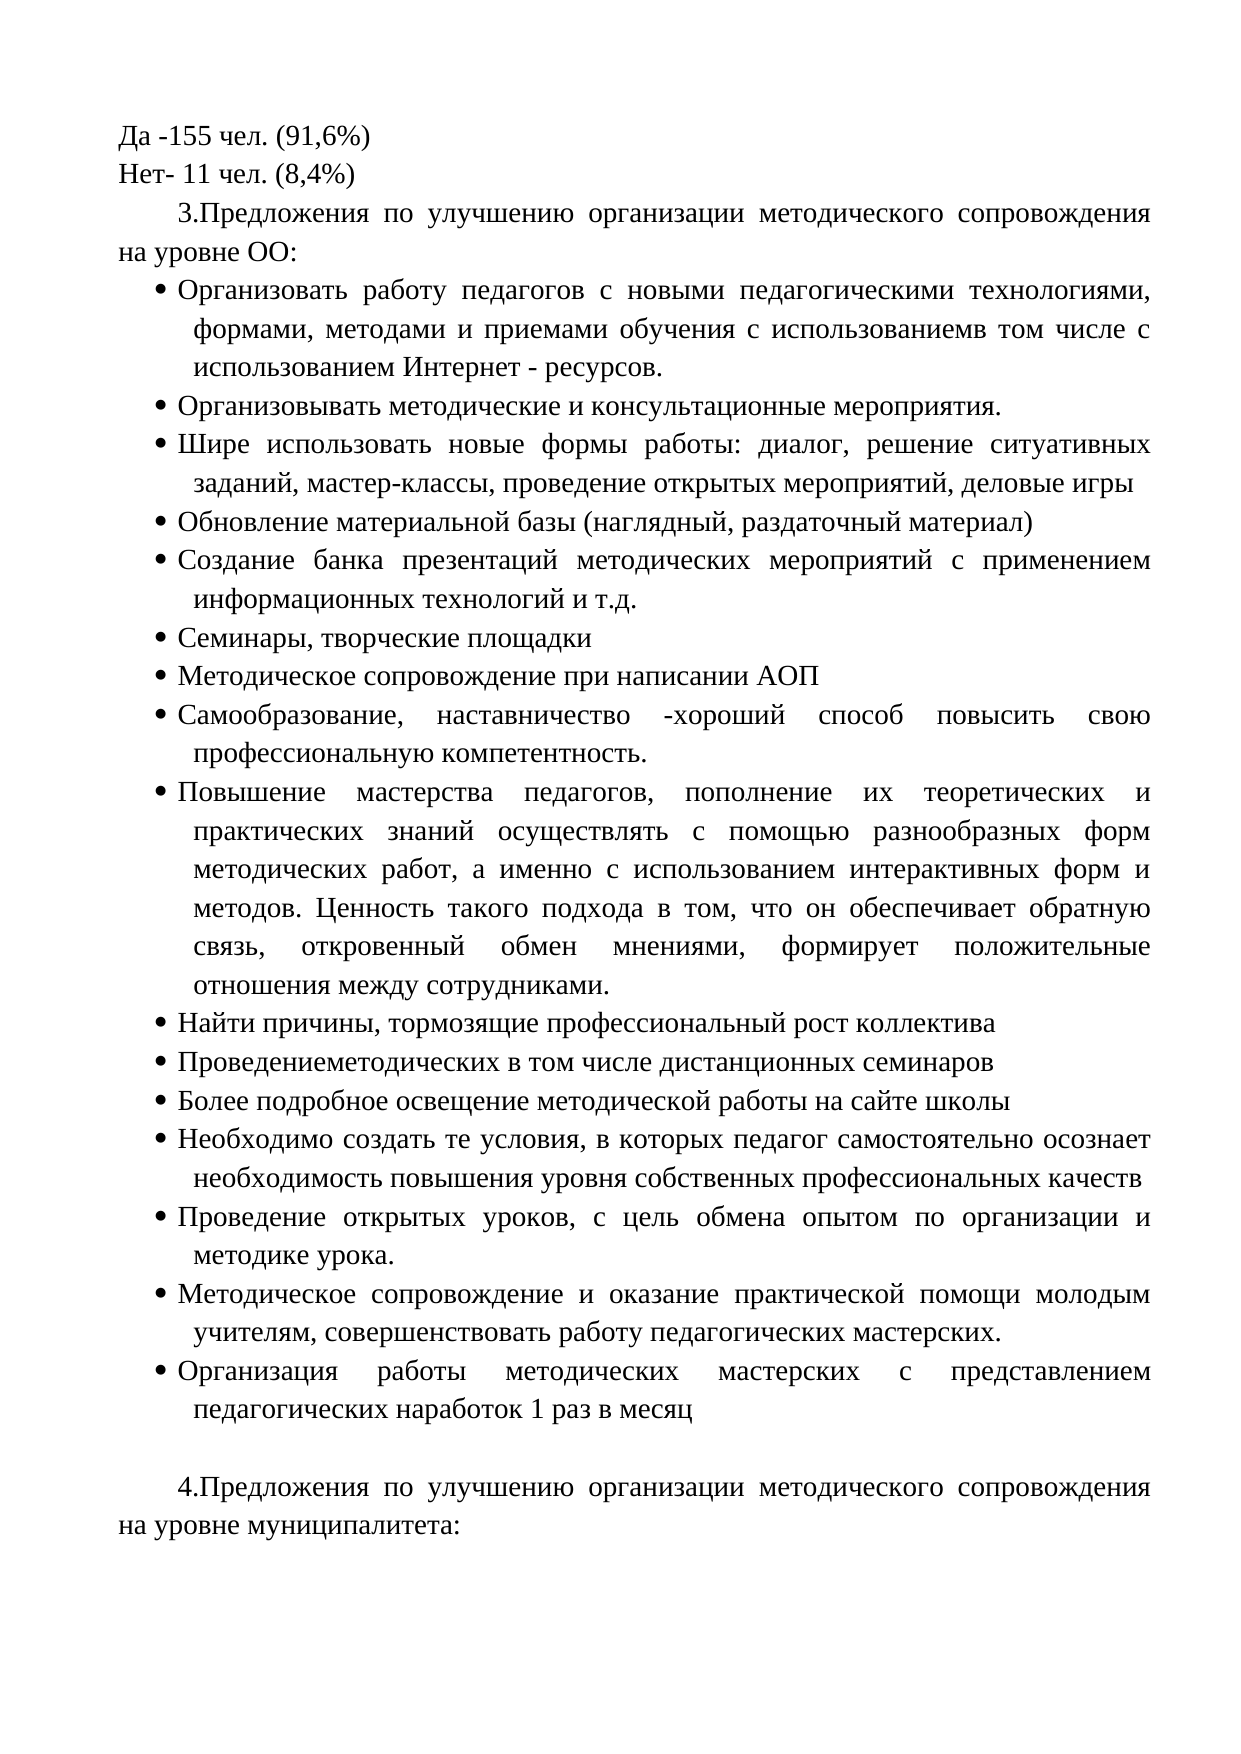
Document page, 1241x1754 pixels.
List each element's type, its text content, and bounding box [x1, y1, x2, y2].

list Шире использовать новые формы работы: диалог, решение ситуативных заданий, мастер-классы, проведение открытых мероприятий, деловые игры [156, 427, 1152, 499]
list Проведение открытых уроков, с цель обмена опытом по организации и методике урока. [156, 1199, 1152, 1271]
list Организовывать методические и консультационные мероприятия. [156, 388, 1152, 422]
text 4.Предложения по улучшению организации методического сопровождения на уровне муниципалитета: [118, 1469, 1152, 1541]
list Найти причины, тормозящие профессиональный рост коллектива [156, 1006, 1152, 1039]
list Обновление материальной базы (наглядный, раздаточный материал) [156, 504, 1152, 537]
list Организовать работу педагогов с новыми педагогическими технологиями, формами, методами и приемами обучения с использованиемв том числе с использованием Интернет - ресурсов. [156, 272, 1152, 383]
list Методическое сопровождение и оказание практической помощи молодым учителям, совершенствовать работу педагогических мастерских. [156, 1276, 1152, 1348]
text Да -155 чел. (91,6%) [118, 118, 1152, 152]
text 3.Предложения по улучшению организации методического сопровождения на уровне ОО: [118, 195, 1152, 267]
list Самообразование, наставничество -хороший способ повысить свою профессиональную компетентность. [156, 697, 1152, 769]
list Организация работы методических мастерских с представлением педагогических наработок 1 раз в месяц [156, 1353, 1152, 1425]
list Необходимо создать те условия, в которых педагог самостоятельно осознает необходимость повышения уровня собственных профессиональных качеств [156, 1121, 1152, 1194]
text Нет- 11 чел. (8,4%) [118, 157, 1152, 190]
list Семинары, творческие площадки [156, 620, 1152, 653]
list Проведениеметодических в том числе дистанционных семинаров [156, 1044, 1152, 1078]
list Повышение мастерства педагогов, пополнение их теоретических и практических знаний осуществлять с помощью разнообразных форм методических работ, а именно с использованием интерактивных форм и методов. Ценность такого подхода в том, что он обеспечивает обратную связь, откровенный обмен мнениями, формирует положительные отношения между сотрудниками. [156, 774, 1152, 1001]
list Создание банка презентаций методических мероприятий с применением информационных технологий и т.д. [156, 542, 1152, 615]
list Более подробное освещение методической работы на сайте школы [156, 1083, 1152, 1116]
list Методическое сопровождение при написании АОП [156, 658, 1152, 692]
